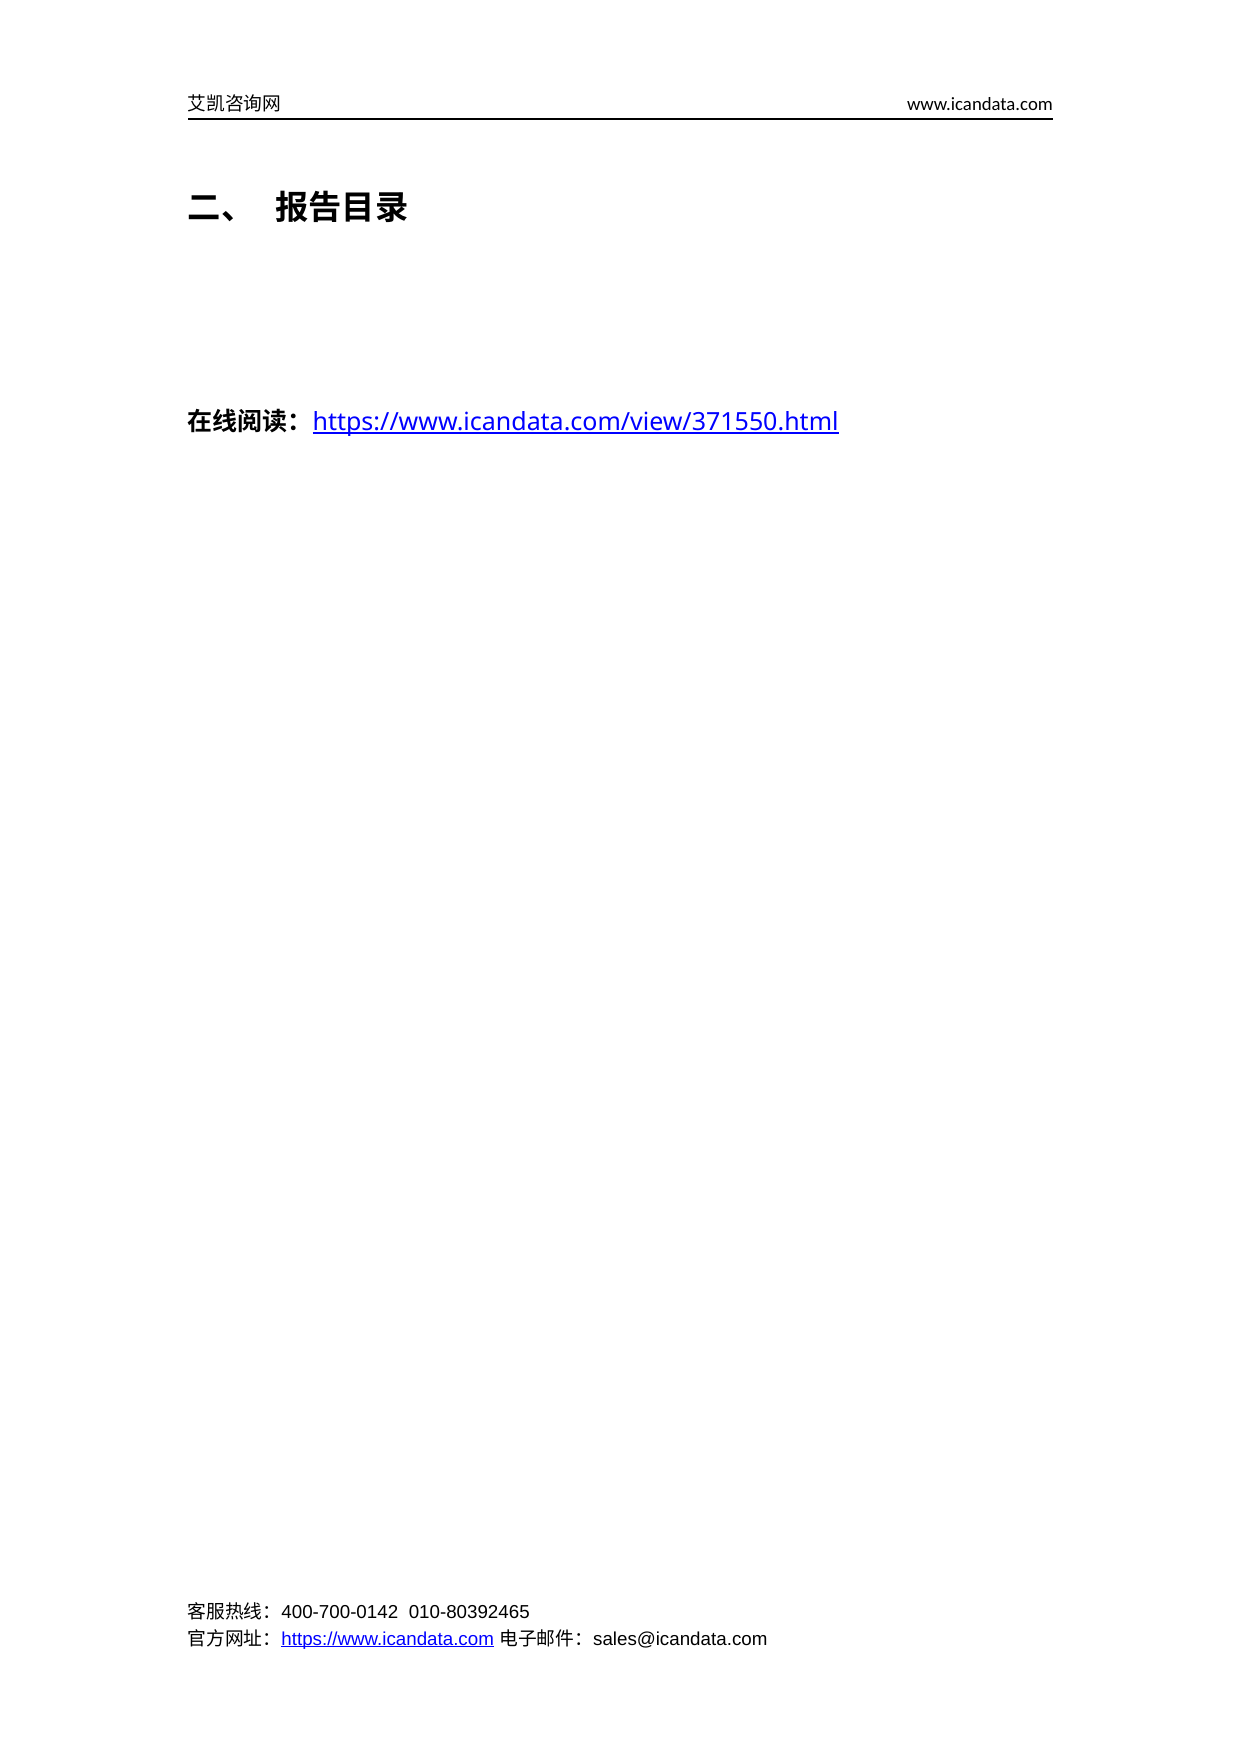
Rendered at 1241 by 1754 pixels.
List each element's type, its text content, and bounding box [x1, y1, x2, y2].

text 在线阅读：https://www.icandata.com/view/371550.html [187, 387, 1053, 452]
subtitle 报告目录 [187, 172, 1053, 237]
